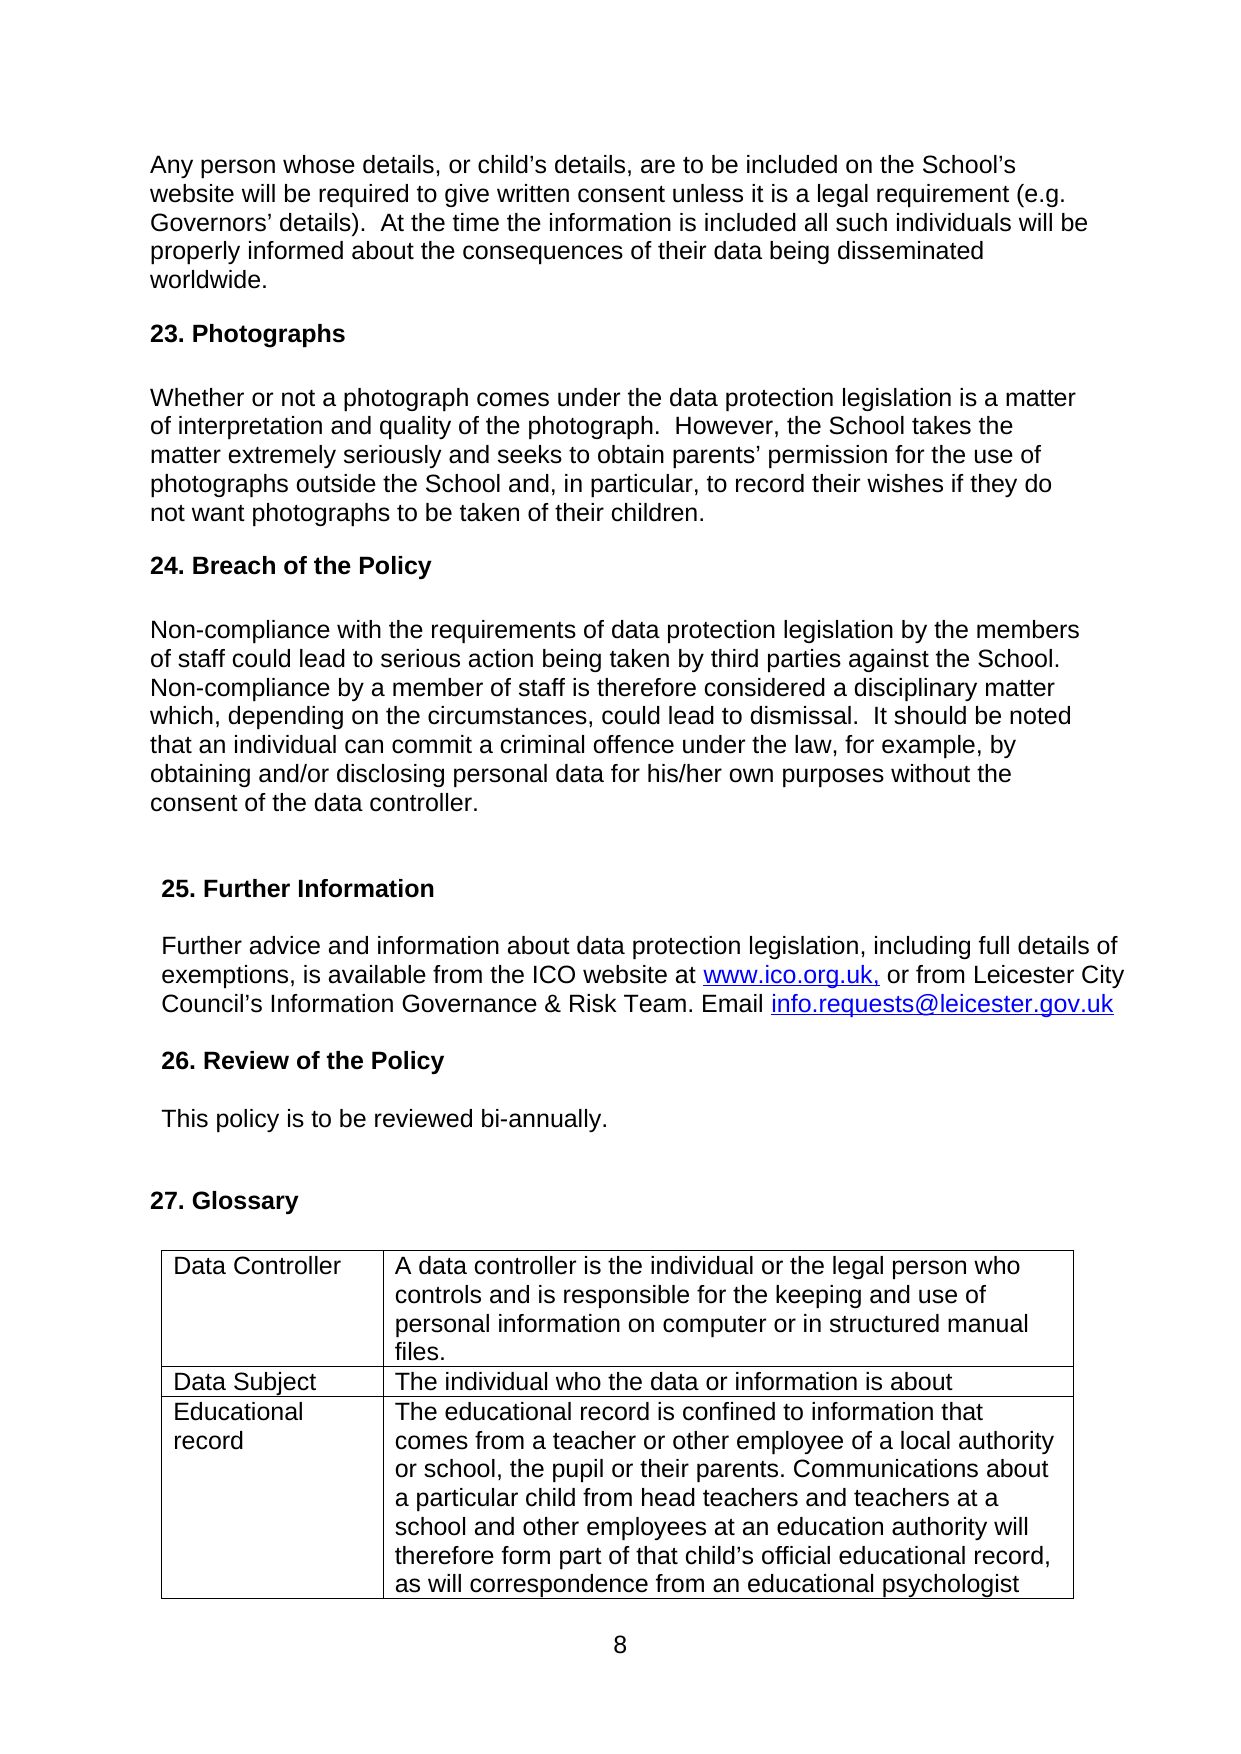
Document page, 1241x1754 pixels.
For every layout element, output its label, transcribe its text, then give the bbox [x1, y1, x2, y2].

table_cell Data Subject [162, 1367, 383, 1396]
subtitle 24. Breach of the Policy [150, 551, 1090, 580]
table_cell This policy is to be reviewed bi-annually. [117, 1104, 1136, 1161]
text Non-compliance with the requirements of data protection legislation by the members of staff could lead to serious action being taken by third parties against the School. Non-compliance by a member of staff is therefore considered a disciplinary matter which, depending on the circumstances, could lead to dismissal. It should be noted that an individual can commit a criminal offence under the law, for example, by obtaining and/or disclosing personal data for his/her own purposes without the consent of the data controller. [150, 615, 1090, 816]
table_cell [384, 1397, 1073, 1598]
table_header Data Controller [162, 1251, 383, 1366]
text Any person whose details, or child’s details, are to be included on the School’s website will be required to give written consent unless it is a legal requirement (e.g. Governors’ details). At the time the information is included all such individuals will be properly informed about the consequences of their data being disseminated worldwide. [150, 150, 1090, 294]
text Whether or not a photograph comes under the data protection legislation is a matter of interpretation and quality of the photograph. However, the School takes the matter extremely seriously and seeks to obtain parents’ permission for the use of photographs outside the School and, in particular, to record their wishes if they do not want photographs to be taken of their children. [150, 382, 1090, 526]
table_header 25. Further Information Further advice and information about data protection legislation, including full details of exemptions, is available from the ICO website at www.ico.org.uk, or from Leicester City Council’s Information Governance & Risk Team. Email info.requests@leicester.gov.uk 26. Review of the Policy [117, 874, 1136, 1104]
subtitle 27. Glossary [150, 1186, 1090, 1215]
subtitle 23. Photographs [150, 319, 1090, 347]
table_cell Educational record [162, 1397, 383, 1598]
table_header A data controller is the individual or the legal person who controls and is responsible for the keeping and use of personal information on computer or in structured manual files. [384, 1251, 1073, 1366]
table_cell The individual who the data or information is about [384, 1367, 1073, 1396]
